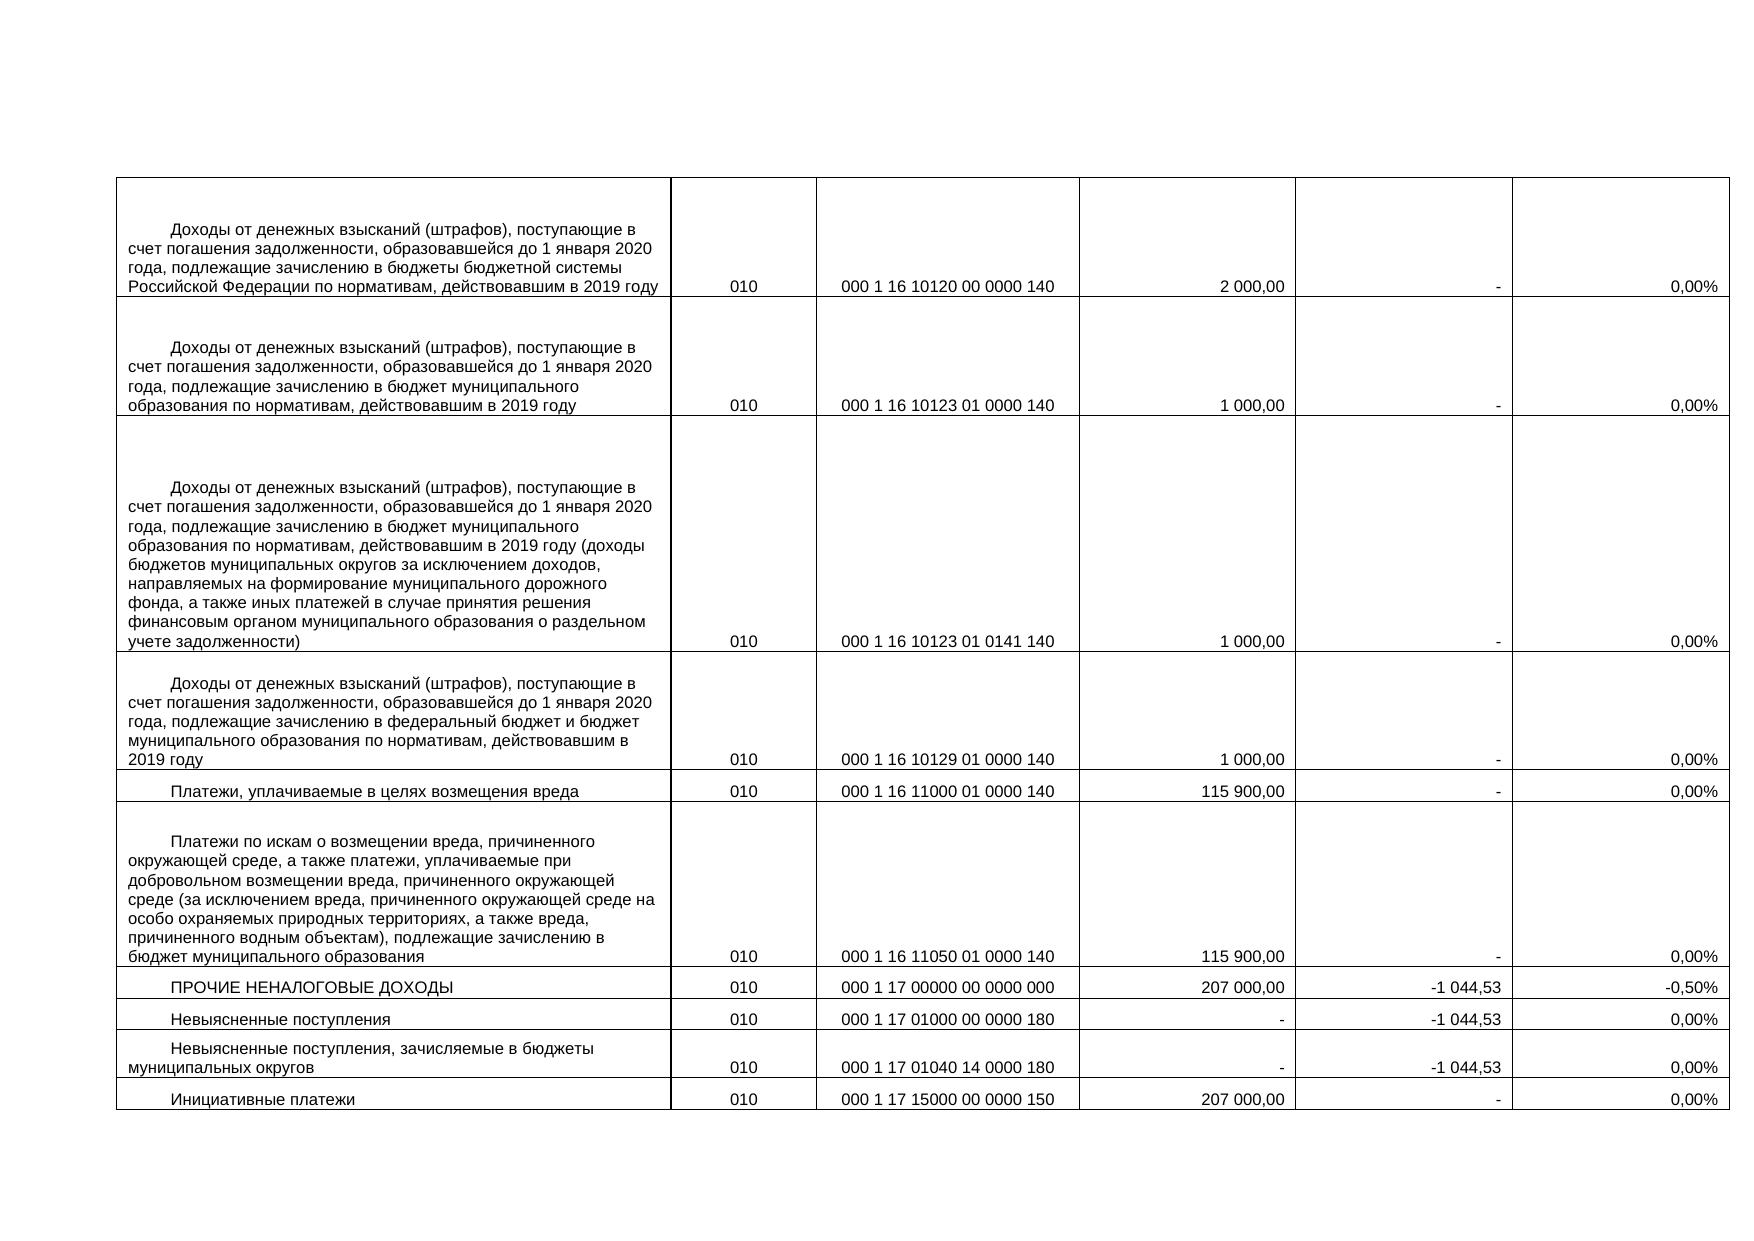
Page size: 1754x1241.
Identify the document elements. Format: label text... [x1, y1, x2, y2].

table_cell 000 1 16 10123 01 0141 140 [817, 416, 1079, 651]
table_cell -0,50% [1513, 967, 1729, 997]
table_cell - [1296, 297, 1512, 415]
table_cell 1 000,00 [1080, 297, 1295, 415]
table_cell -1 044,53 [1296, 1030, 1512, 1077]
table_cell 2 000,00 [1080, 178, 1295, 296]
table_cell 000 1 17 01000 00 0000 180 [817, 999, 1079, 1029]
table_cell 010 [672, 416, 816, 651]
table_cell 000 1 17 01040 14 0000 180 [817, 1030, 1079, 1077]
table_cell 0,00% [1513, 999, 1729, 1029]
table_cell 010 [672, 297, 816, 415]
table_cell - [1296, 1078, 1512, 1108]
table_cell 000 1 16 11000 01 0000 140 [817, 770, 1079, 801]
table_cell 000 1 16 10129 01 0000 140 [817, 652, 1079, 769]
table_cell 010 [672, 999, 816, 1029]
table_cell 010 [672, 1078, 816, 1108]
table_cell 0,00% [1513, 178, 1729, 296]
table_cell Платежи по искам о возмещении вреда, причиненного окружающей среде, а также платежи, уплачиваемые при добровольном возмещении вреда, причиненного окружающей среде (за исключением вреда, причиненного окружающей среде на особо охраняемых природных территориях, а также вреда, причиненного водным объектам), подлежащие зачислению в бюджет муниципального образования [117, 802, 670, 966]
table_cell Доходы от денежных взысканий (штрафов), поступающие в счет погашения задолженности, образовавшейся до 1 января 2020 года, подлежащие зачислению в бюджет муниципального образования по нормативам, действовавшим в 2019 году (доходы бюджетов муниципальных округов за исключением доходов, направляемых на формирование муниципального дорожного фонда, а также иных платежей в случае принятия решения финансовым органом муниципального образования о раздельном учете задолженности) [117, 416, 670, 651]
table_cell Доходы от денежных взысканий (штрафов), поступающие в счет погашения задолженности, образовавшейся до 1 января 2020 года, подлежащие зачислению в федеральный бюджет и бюджет муниципального образования по нормативам, действовавшим в 2019 году [117, 652, 670, 769]
table_cell - [1296, 416, 1512, 651]
table_cell 1 000,00 [1080, 652, 1295, 769]
table_cell 000 1 16 10123 01 0000 140 [817, 297, 1079, 415]
table_cell 000 1 16 11050 01 0000 140 [817, 802, 1079, 966]
table_cell - [1080, 1030, 1295, 1077]
table_cell 115 900,00 [1080, 802, 1295, 966]
table_cell 0,00% [1513, 297, 1729, 415]
table_cell 010 [672, 1030, 816, 1077]
table_cell 010 [672, 802, 816, 966]
table_cell 000 1 16 10120 00 0000 140 [817, 178, 1079, 296]
table_cell 010 [672, 770, 816, 801]
table_cell - [1296, 770, 1512, 801]
table_cell 0,00% [1513, 1030, 1729, 1077]
table_cell 010 [672, 652, 816, 769]
table_cell 0,00% [1513, 770, 1729, 801]
table_cell 1 000,00 [1080, 416, 1295, 651]
table_cell 010 [672, 178, 816, 296]
table_cell 000 1 17 15000 00 0000 150 [817, 1078, 1079, 1108]
table_cell Доходы от денежных взысканий (штрафов), поступающие в счет погашения задолженности, образовавшейся до 1 января 2020 года, подлежащие зачислению в бюджет муниципального образования по нормативам, действовавшим в 2019 году [117, 297, 670, 415]
table_cell 0,00% [1513, 1078, 1729, 1108]
table_cell Невыясненные поступления, зачисляемые в бюджеты муниципальных округов [117, 1030, 670, 1077]
table_cell Инициативные платежи [117, 1078, 670, 1108]
table_cell -1 044,53 [1296, 967, 1512, 997]
table_cell 115 900,00 [1080, 770, 1295, 801]
table_cell Платежи, уплачиваемые в целях возмещения вреда [117, 770, 670, 801]
table_cell -1 044,53 [1296, 999, 1512, 1029]
table_cell - [1296, 178, 1512, 296]
table_cell 0,00% [1513, 802, 1729, 966]
table_cell 010 [672, 967, 816, 997]
table_cell Доходы от денежных взысканий (штрафов), поступающие в счет погашения задолженности, образовавшейся до 1 января 2020 года, подлежащие зачислению в бюджеты бюджетной системы Российской Федерации по нормативам, действовавшим в 2019 году [117, 178, 670, 296]
table_cell 207 000,00 [1080, 1078, 1295, 1108]
table_cell 0,00% [1513, 416, 1729, 651]
table_cell - [1296, 652, 1512, 769]
table_cell - [1296, 802, 1512, 966]
table_cell 207 000,00 [1080, 967, 1295, 997]
table_cell - [1080, 999, 1295, 1029]
table_cell 000 1 17 00000 00 0000 000 [817, 967, 1079, 997]
table_cell 0,00% [1513, 652, 1729, 769]
table_cell Невыясненные поступления [117, 999, 670, 1029]
table_cell ПРОЧИЕ НЕНАЛОГОВЫЕ ДОХОДЫ [117, 967, 670, 997]
